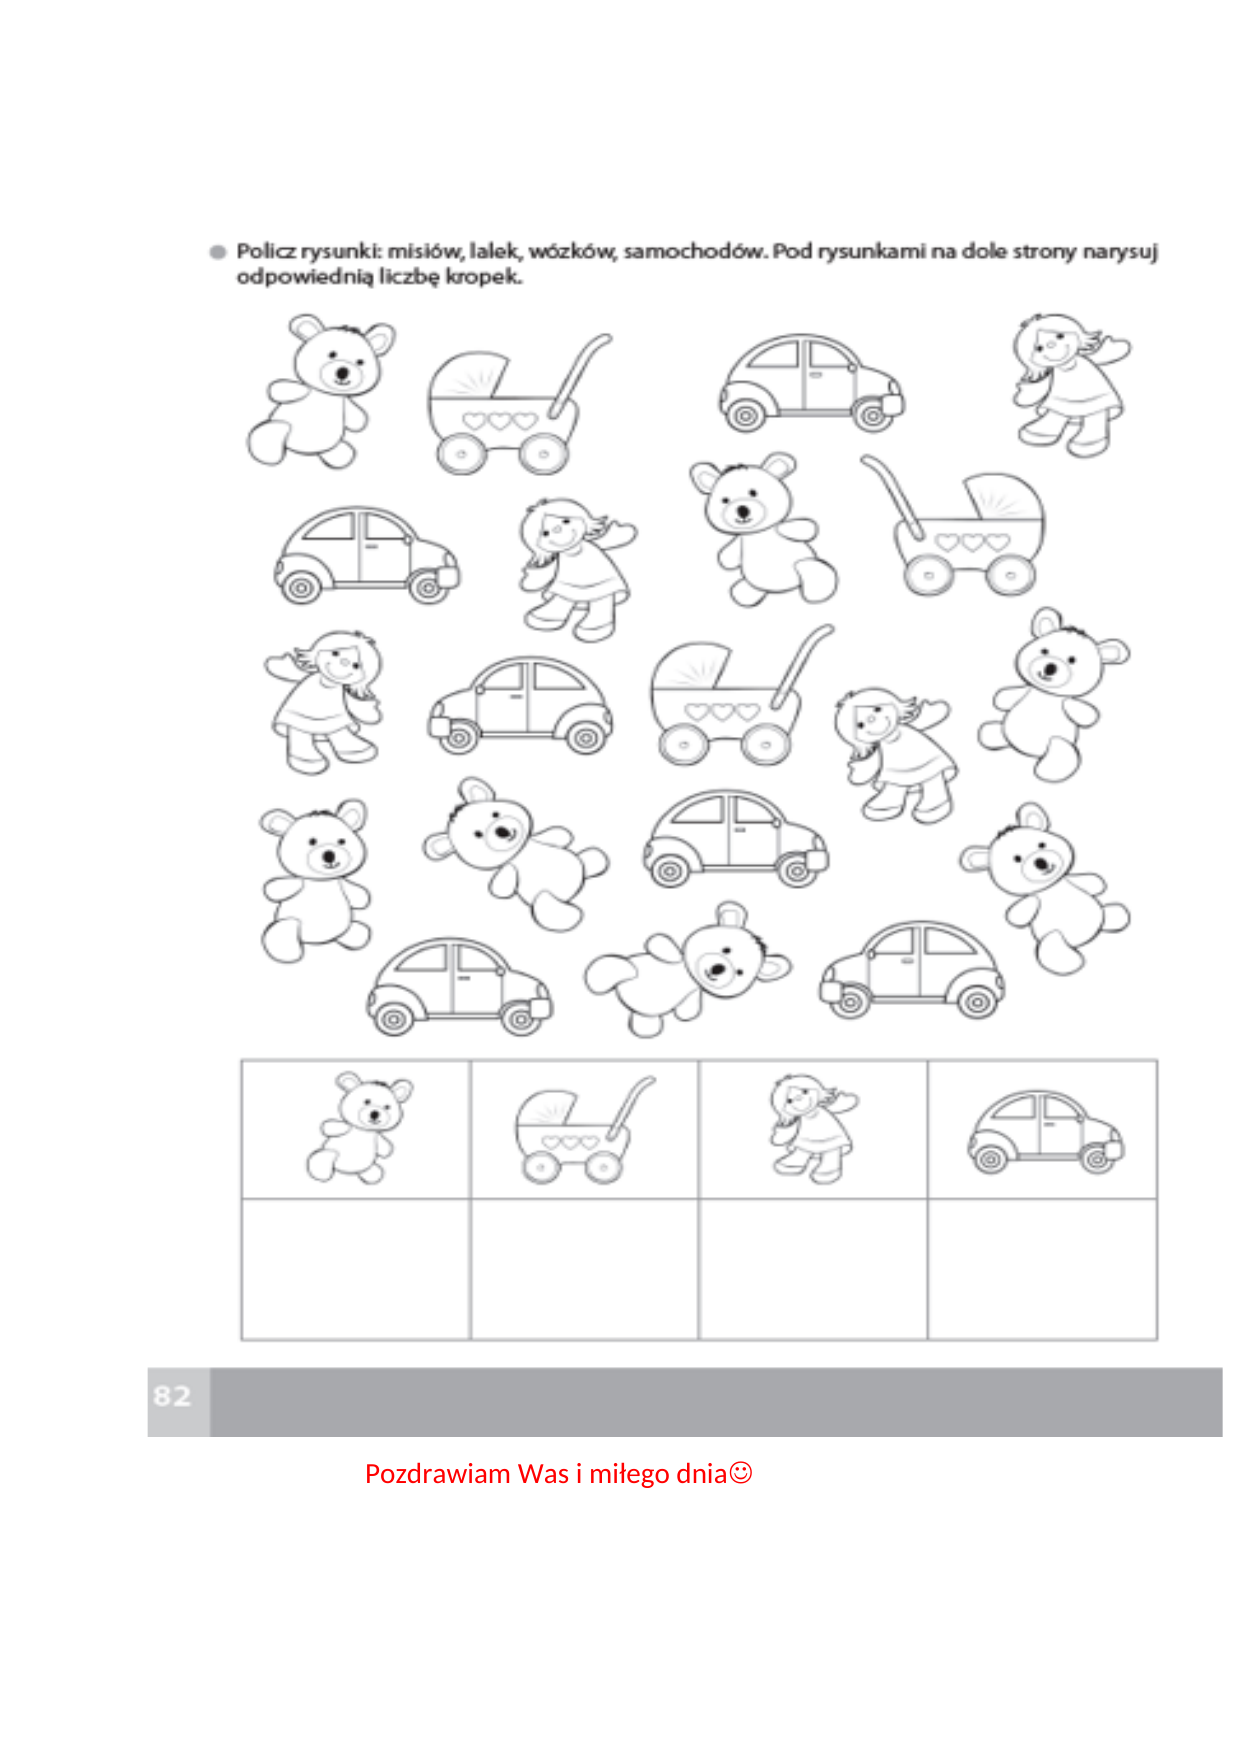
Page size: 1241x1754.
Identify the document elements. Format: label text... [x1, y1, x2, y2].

picture [147, 147, 1223, 1437]
text Pozdrawiam Was i miłego dnia [148, 1455, 1093, 1491]
